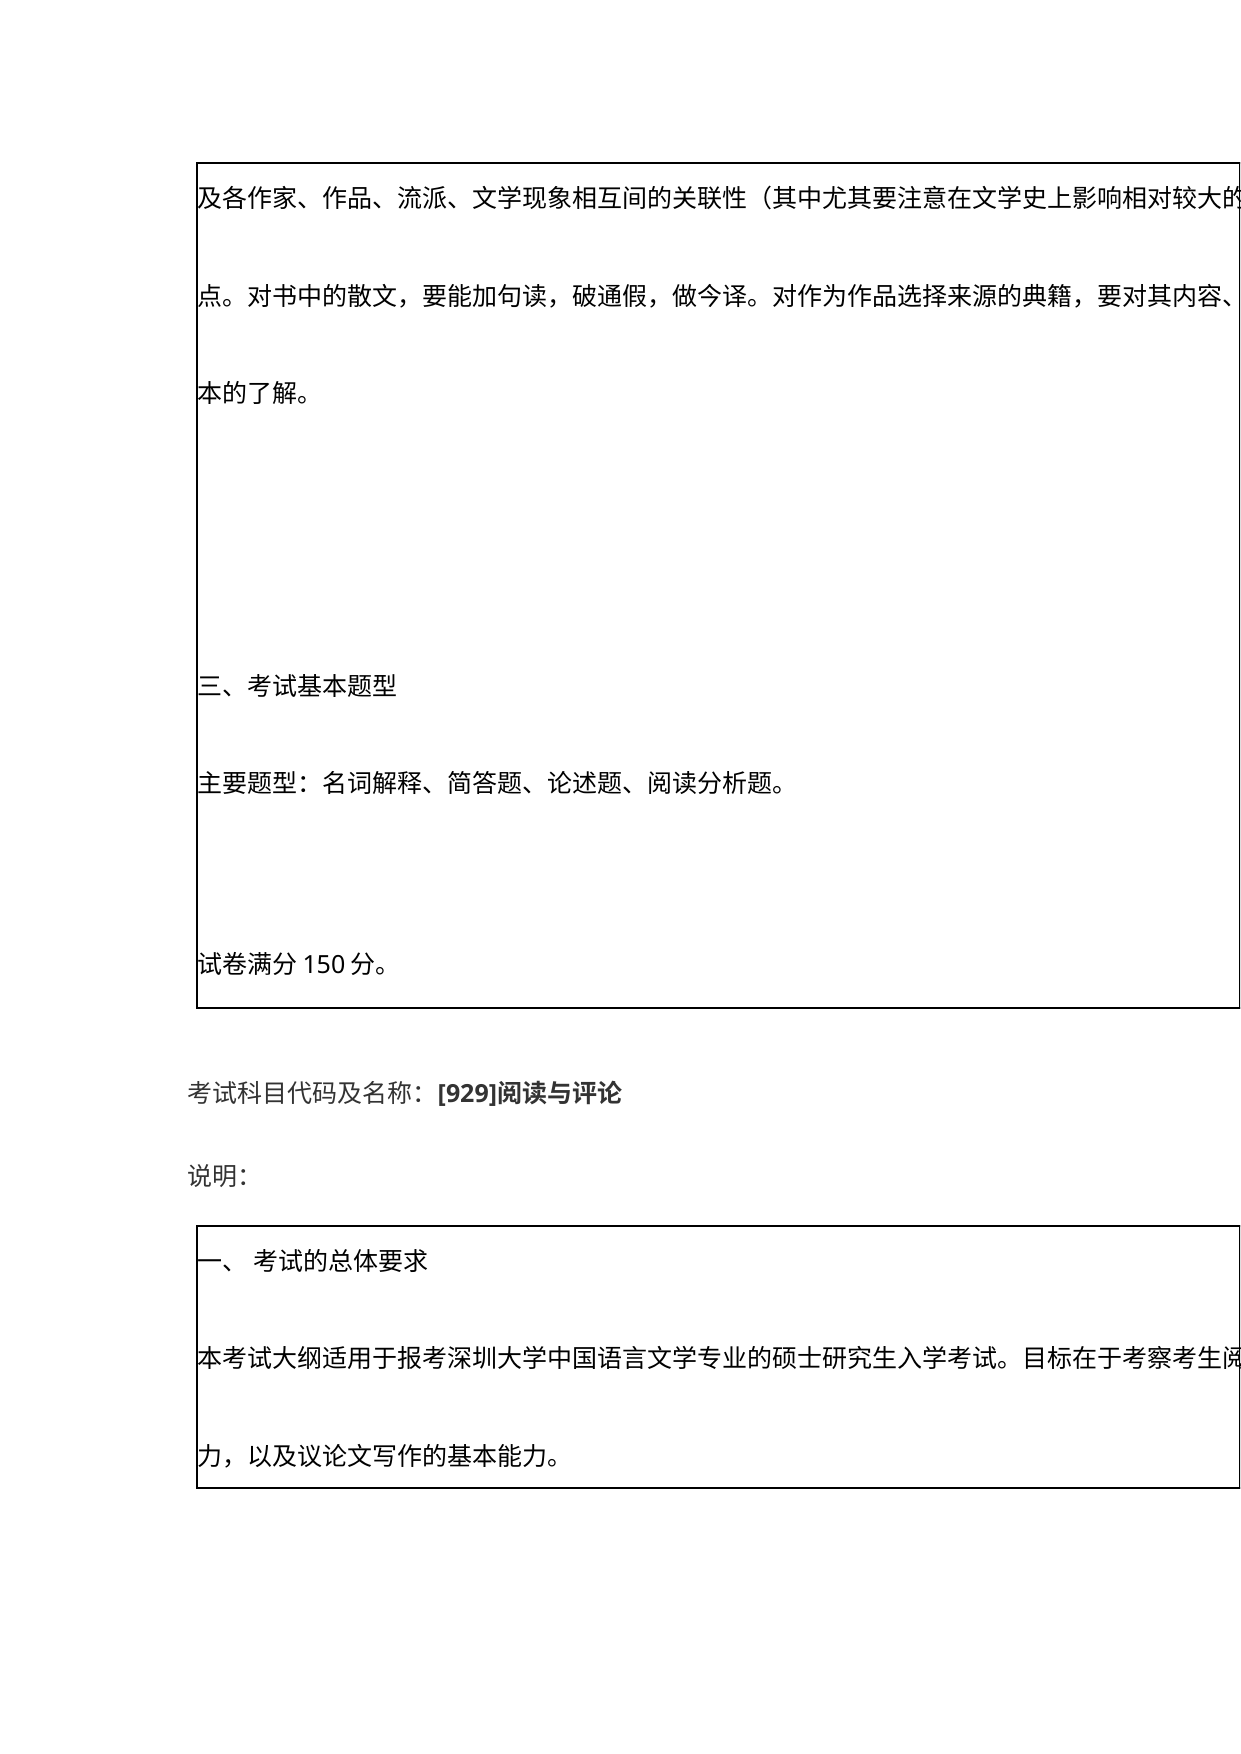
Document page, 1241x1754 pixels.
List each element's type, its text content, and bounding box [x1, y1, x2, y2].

text 考试科目代码及名称：[929]阅读与评论 [187, 1059, 1053, 1124]
text 说明： [187, 1142, 1053, 1207]
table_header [198, 164, 1239, 1007]
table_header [198, 1227, 1239, 1487]
